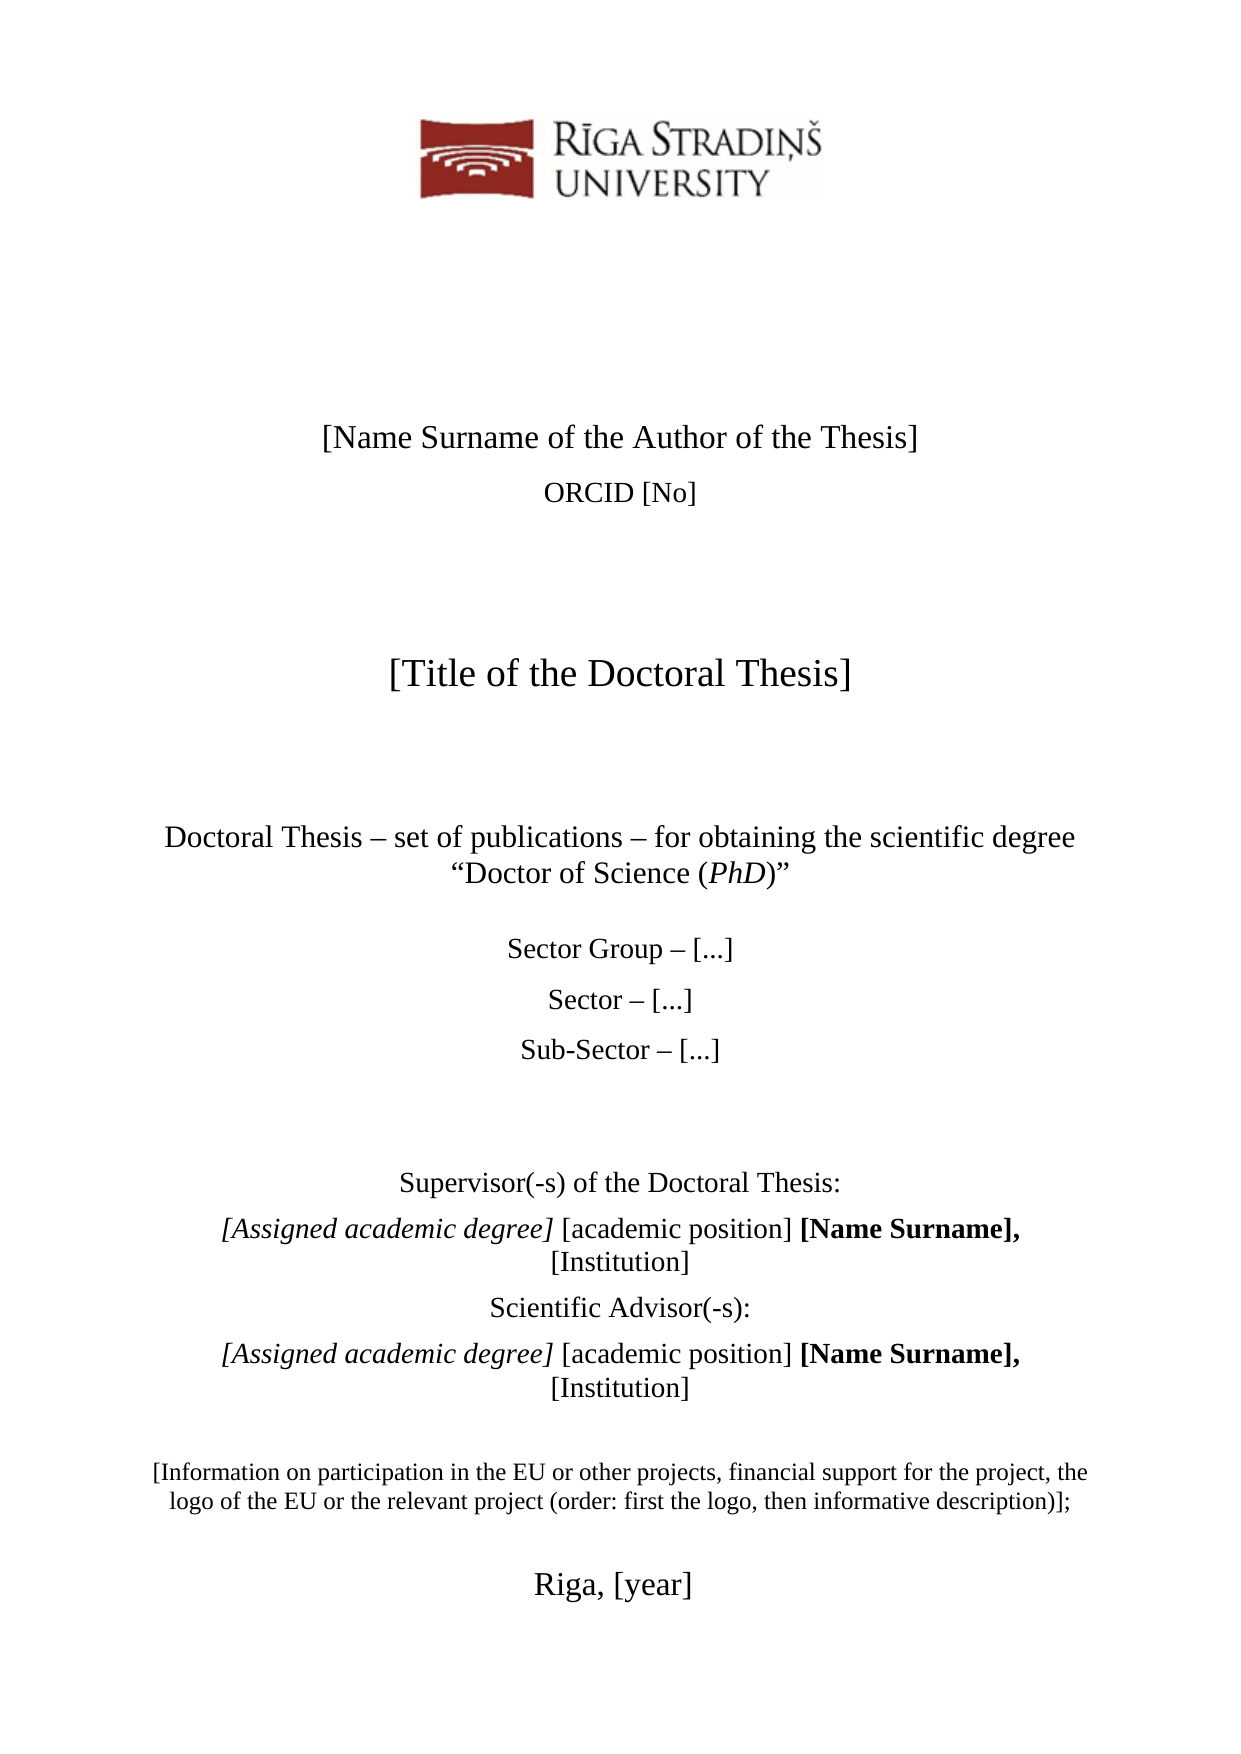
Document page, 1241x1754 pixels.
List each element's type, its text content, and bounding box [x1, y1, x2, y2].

text [Name Surname of the Author of the Thesis] [148, 418, 1092, 456]
text [Assigned academic degree] [academic position] [Name Surname], [Institution] [148, 1211, 1092, 1278]
text Sector – [...] [148, 982, 1092, 1015]
text [Assigned academic degree] [academic position] [Name Surname], [Institution] [148, 1337, 1092, 1404]
text Sector Group – [...] [148, 932, 1092, 965]
text Doctoral Thesis – set of publications – for obtaining the scientific degree [148, 818, 1092, 854]
text ORCID [No] [148, 475, 1092, 509]
picture [416, 118, 825, 200]
text [Title of the Doctoral Thesis] [148, 649, 1092, 695]
text Sub-Sector – [...] [148, 1032, 1092, 1066]
text [Information on participation in the EU or other projects, financial support for the project, the logo of the EU or the relevant project (order: first the logo, then informative description)]; [148, 1457, 1092, 1515]
text Supervisor(-s) of the Doctoral Thesis: [148, 1165, 1092, 1198]
text “Doctor of Science (PhD)” [148, 854, 1092, 890]
text Scientific Advisor(-s): [148, 1291, 1092, 1324]
